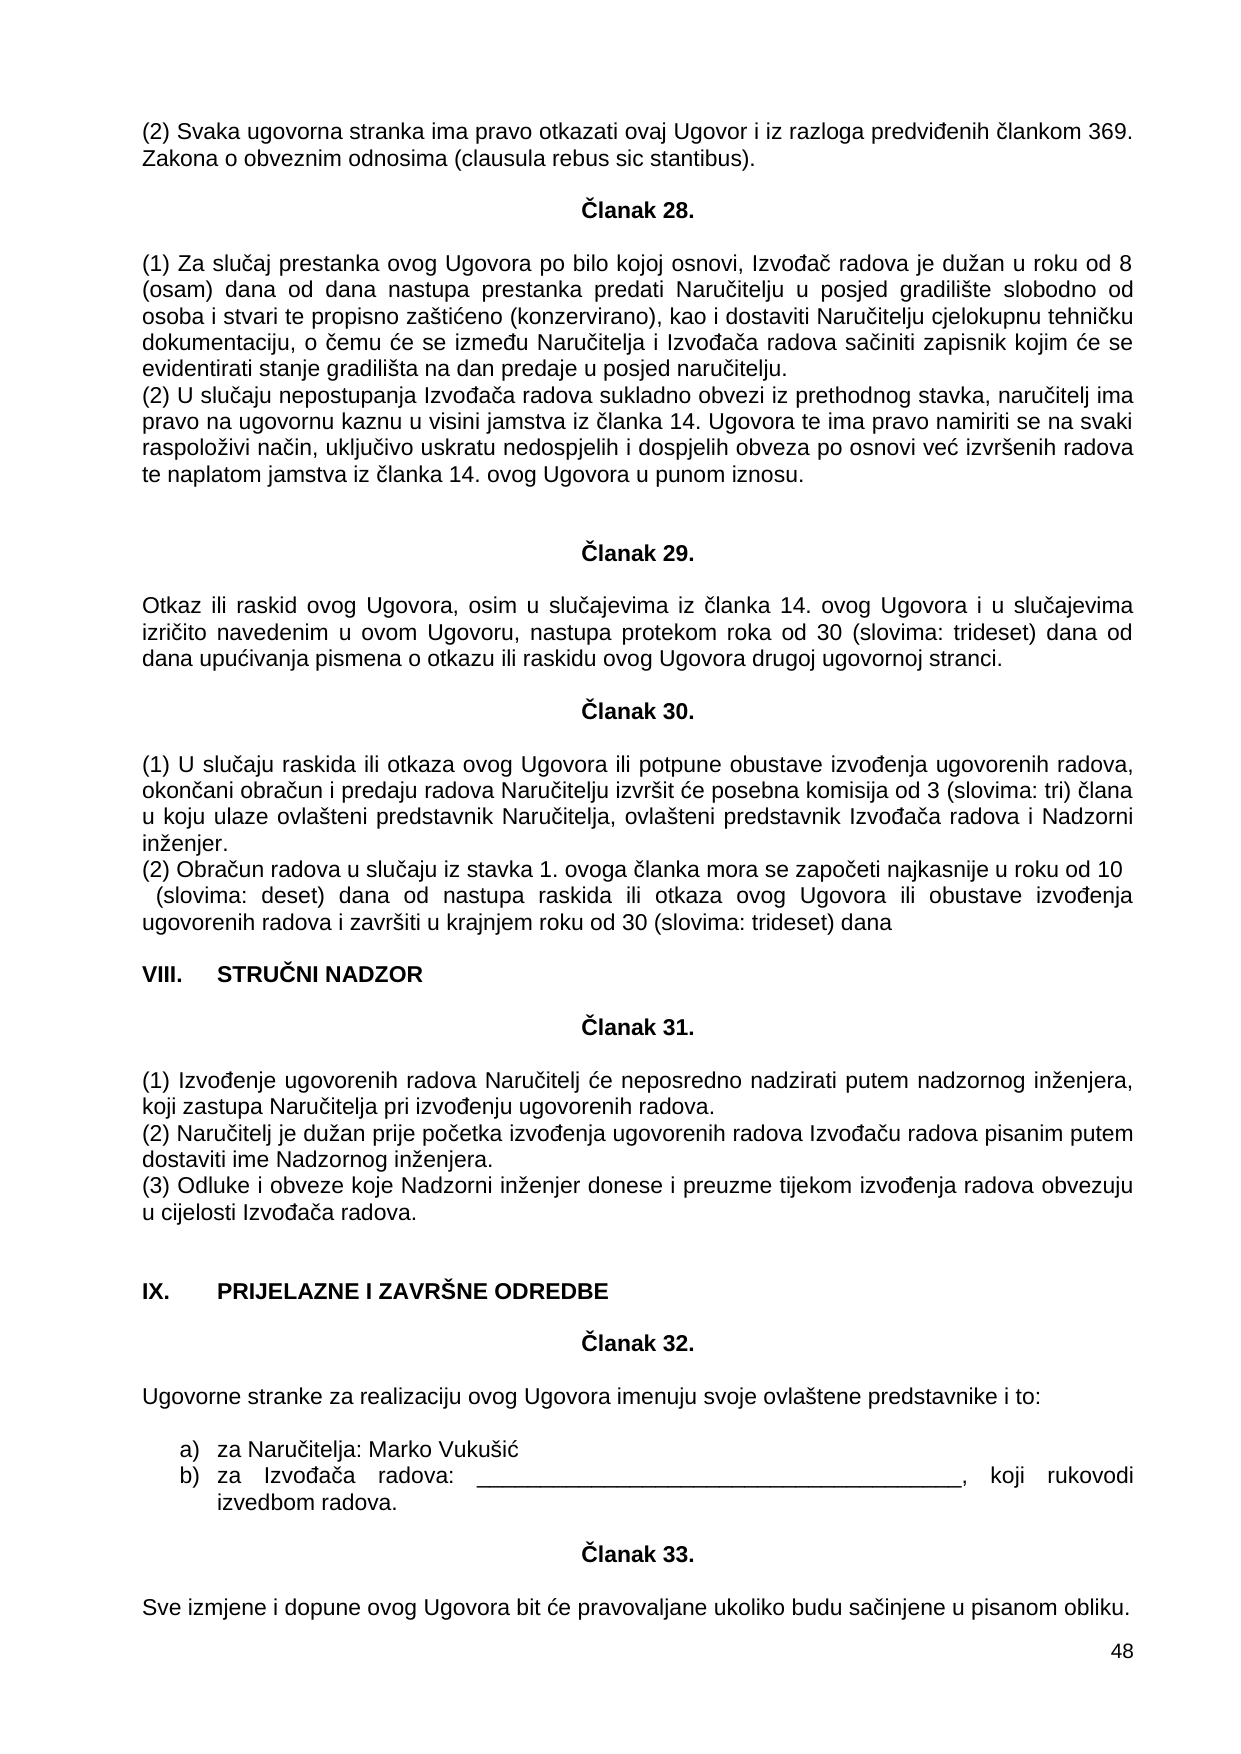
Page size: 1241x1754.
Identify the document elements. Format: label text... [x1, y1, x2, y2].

list STRUČNI NADZOR [142, 961, 1134, 988]
text Članak 32. [142, 1330, 1134, 1357]
text (2) Obračun radova u slučaju iz stavka 1. ovoga članka mora se započeti najkasnije u roku od 10 [142, 856, 1134, 882]
text Sve izmjene i dopune ovog Ugovora bit će pravovaljane ukoliko budu sačinjene u pisanom obliku. [142, 1594, 1134, 1620]
text Članak 28. [142, 197, 1134, 223]
text (2) U slučaju nepostupanja Izvođača radova sukladno obvezi iz prethodnog stavka, naručitelj ima pravo na ugovornu kaznu u visini jamstva iz članka 14. Ugovora te ima pravo namiriti se na svaki raspoloživi način, uključivo uskratu nedospjelih i dospjelih obveza po osnovi već izvršenih radova te naplatom jamstva iz članka 14. ovog Ugovora u punom iznosu. [142, 382, 1134, 487]
list za Izvođača radova: ______________________________________, koji rukovodi izvedbom radova. [179, 1462, 1134, 1515]
text Članak 31. [142, 1014, 1134, 1041]
text Članak 29. [142, 540, 1134, 566]
text Članak 30. [142, 698, 1134, 724]
text (slovima: deset) dana od nastupa raskida ili otkaza ovog Ugovora ili obustave izvođenja ugovorenih radova i završiti u krajnjem roku od 30 (slovima: trideset) dana [142, 882, 1134, 935]
text (1) U slučaju raskida ili otkaza ovog Ugovora ili potpune obustave izvođenja ugovorenih radova, okončani obračun i predaju radova Naručitelju izvršit će posebna komisija od 3 (slovima: tri) člana u koju ulaze ovlašteni predstavnik Naručitelja, ovlašteni predstavnik Izvođača radova i Nadzorni inženjer. [142, 751, 1134, 856]
text Ugovorne stranke za realizaciju ovog Ugovora imenuju svoje ovlaštene predstavnike i to: [142, 1383, 1134, 1409]
text (2) Naručitelj je dužan prije početka izvođenja ugovorenih radova Izvođaču radova pisanim putem dostaviti ime Nadzornog inženjera. [142, 1119, 1134, 1172]
text (1) Izvođenje ugovorenih radova Naručitelj će neposredno nadzirati putem nadzornog inženjera, koji zastupa Naručitelja pri izvođenju ugovorenih radova. [142, 1067, 1134, 1119]
text (1) Za slučaj prestanka ovog Ugovora po bilo kojoj osnovi, Izvođač radova je dužan u roku od 8 (osam) dana od dana nastupa prestanka predati Naručitelju u posjed gradilište slobodno od osoba i stvari te propisno zaštićeno (konzervirano), kao i dostaviti Naručitelju cjelokupnu tehničku dokumentaciju, o čemu će se između Naručitelja i Izvođača radova sačiniti zapisnik kojim će se evidentirati stanje gradilišta na dan predaje u posjed naručitelju. [142, 250, 1134, 382]
list za Naručitelja: Marko Vukušić [179, 1436, 1134, 1462]
text Članak 33. [142, 1541, 1134, 1568]
text (2) Svaka ugovorna stranka ima pravo otkazati ovaj Ugovor i iz razloga predviđenih člankom 369. Zakona o obveznim odnosima (clausula rebus sic stantibus). [142, 118, 1134, 171]
text (3) Odluke i obveze koje Nadzorni inženjer donese i preuzme tijekom izvođenja radova obvezuju u cijelosti Izvođača radova. [142, 1172, 1134, 1225]
list PRIJELAZNE I ZAVRŠNE ODREDBE [142, 1278, 1134, 1304]
text Otkaz ili raskid ovog Ugovora, osim u slučajevima iz članka 14. ovog Ugovora i u slučajevima izričito navedenim u ovom Ugovoru, nastupa protekom roka od 30 (slovima: trideset) dana od dana upućivanja pismena o otkazu ili raskidu ovog Ugovora drugoj ugovornoj stranci. [142, 592, 1134, 672]
